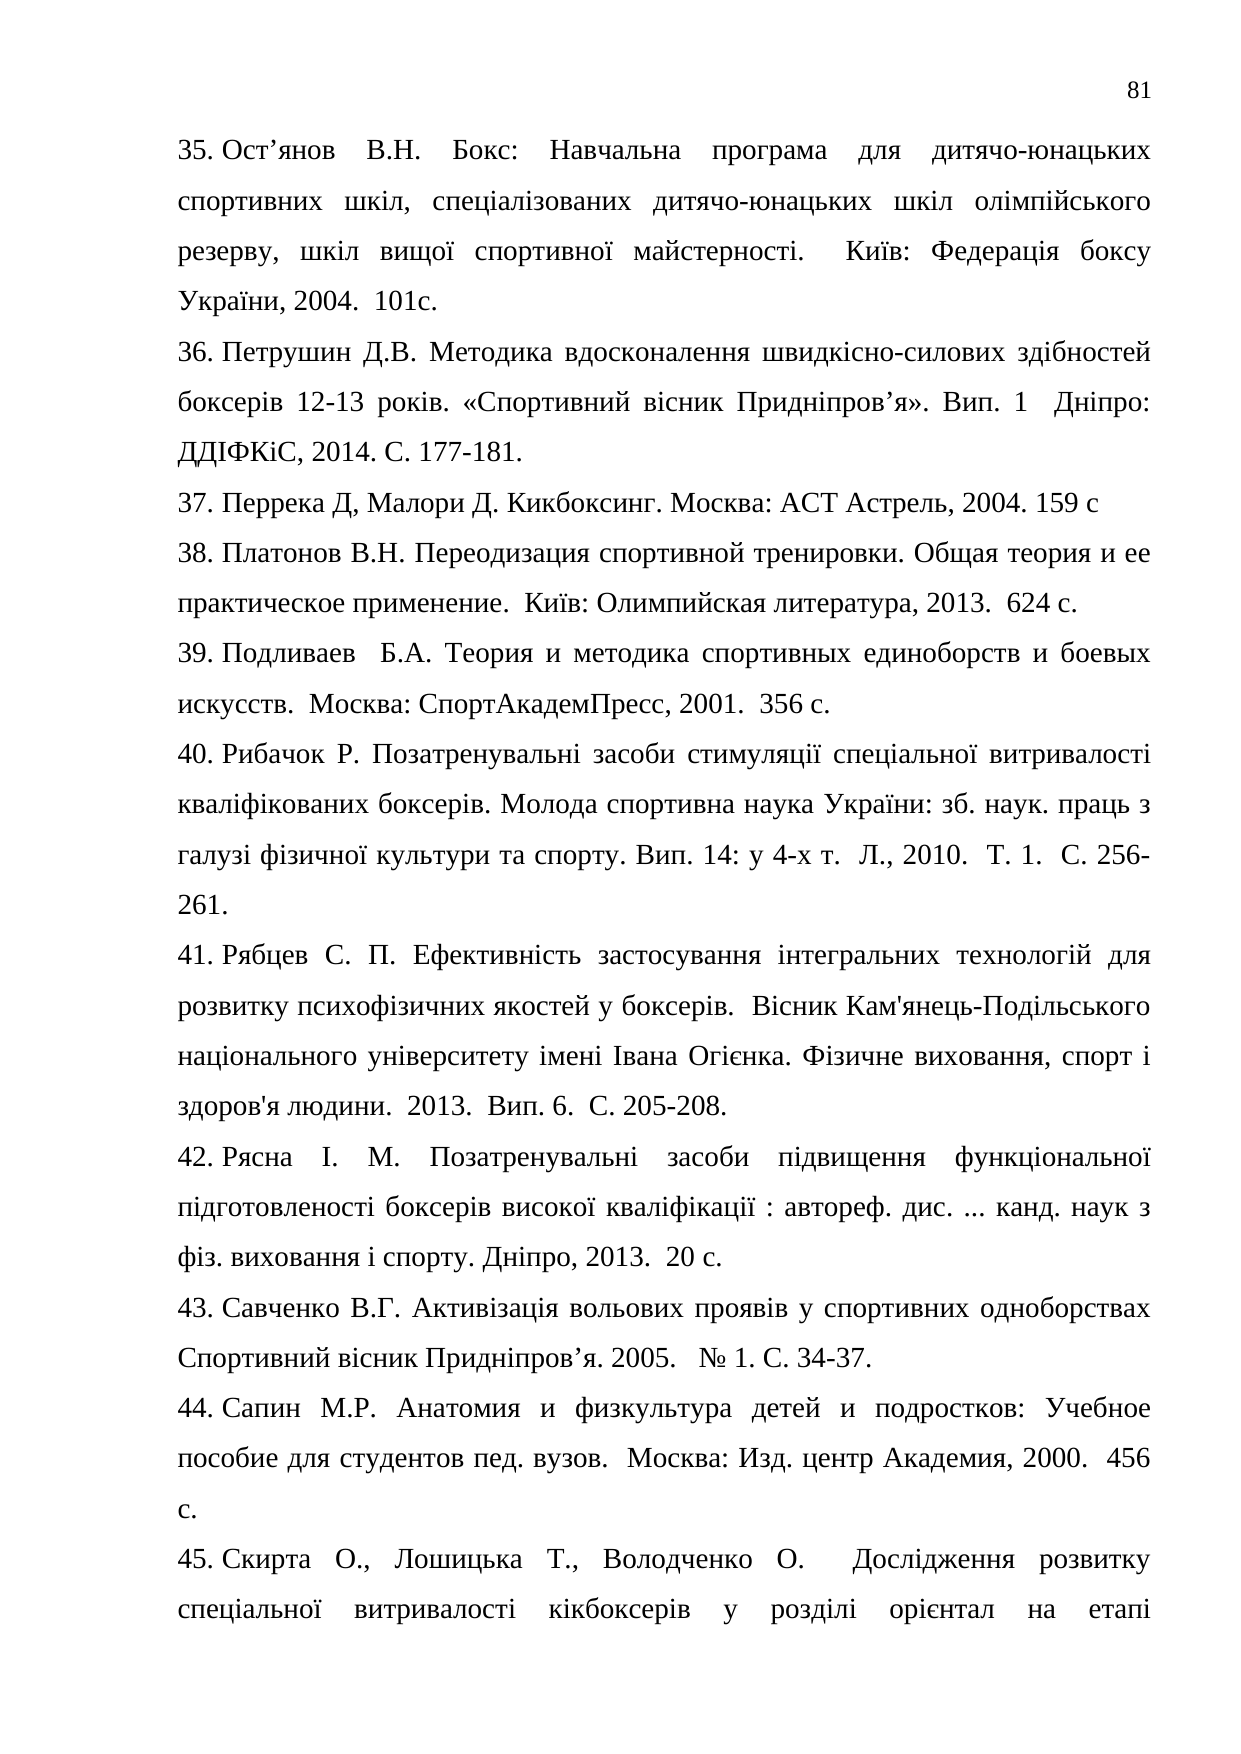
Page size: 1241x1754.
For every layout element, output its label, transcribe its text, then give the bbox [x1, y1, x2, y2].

list Савченко В.Г. Активізація вольових проявів у спортивних одноборствах Спортивний вісник Придніпров’я. 2005. № 1. С. 34-37. [177, 1290, 1152, 1373]
list Рясна І. М. Позатренувальні засоби підвищення функціональної підготовленості боксерів високої кваліфікації : автореф. дис. ... канд. наук з фіз. виховання і спорту. Дніпро, 2013. 20 c. [177, 1139, 1152, 1273]
list Сапин М.Р. Анатомия и физкультура детей и подростков: Учебное пособие для студентов пед. вузов. Москва: Изд. центр Академия, 2000. 456 с. [177, 1390, 1152, 1524]
list Перрека Д, Малори Д. Кикбоксинг. Москва: АСТ Астрель, 2004. 159 с [177, 485, 1152, 518]
list Ост’янов В.Н. Бокс: Навчальна програма для дитячо-юнацьких спортивних шкіл, спеціалізованих дитячо-юнацьких шкіл олімпійського резерву, шкіл вищої спортивної майстерності. Київ: Федерація боксу України, 2004. 101с. [177, 132, 1152, 317]
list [177, 1541, 1152, 1625]
list Петрушин Д.В. Методика вдосконалення швидкісно-силових здібностей боксерів 12-13 років. «Спортивний вісник Придніпров’я». Вип. 1 Дніпро: ДДІФКіС, 2014. С. 177-181. [177, 334, 1152, 468]
list Рибачок Р. Позатренувальні засоби стимуляції спеціальної витривалості кваліфікованих боксерів. Молода спортивна наука України: зб. наук. праць з галузі фізичної культури та спорту. Вип. 14: у 4-х т. Л., 2010. Т. 1. С. 256-261. [177, 736, 1152, 921]
list Платонов В.Н. Переодизация спортивной тренировки. Общая теория и ее практическое применение. Київ: Олимпийская литература, 2013. 624 с. [177, 535, 1152, 619]
list Подливаев Б.А. Теория и методика спортивных единоборств и боевых искусств. Москва: СпортАкадемПресс, 2001. 356 с. [177, 636, 1152, 719]
list Рябцев С. П. Ефективність застосування інтегральних технологій для розвитку психофізичних якостей у боксерів. Вісник Кам'янець-Подільського національного університету імені Івана Огієнка. Фізичне виховання, спорт і здоров'я людини. 2013. Вип. 6. С. 205-208. [177, 937, 1152, 1122]
